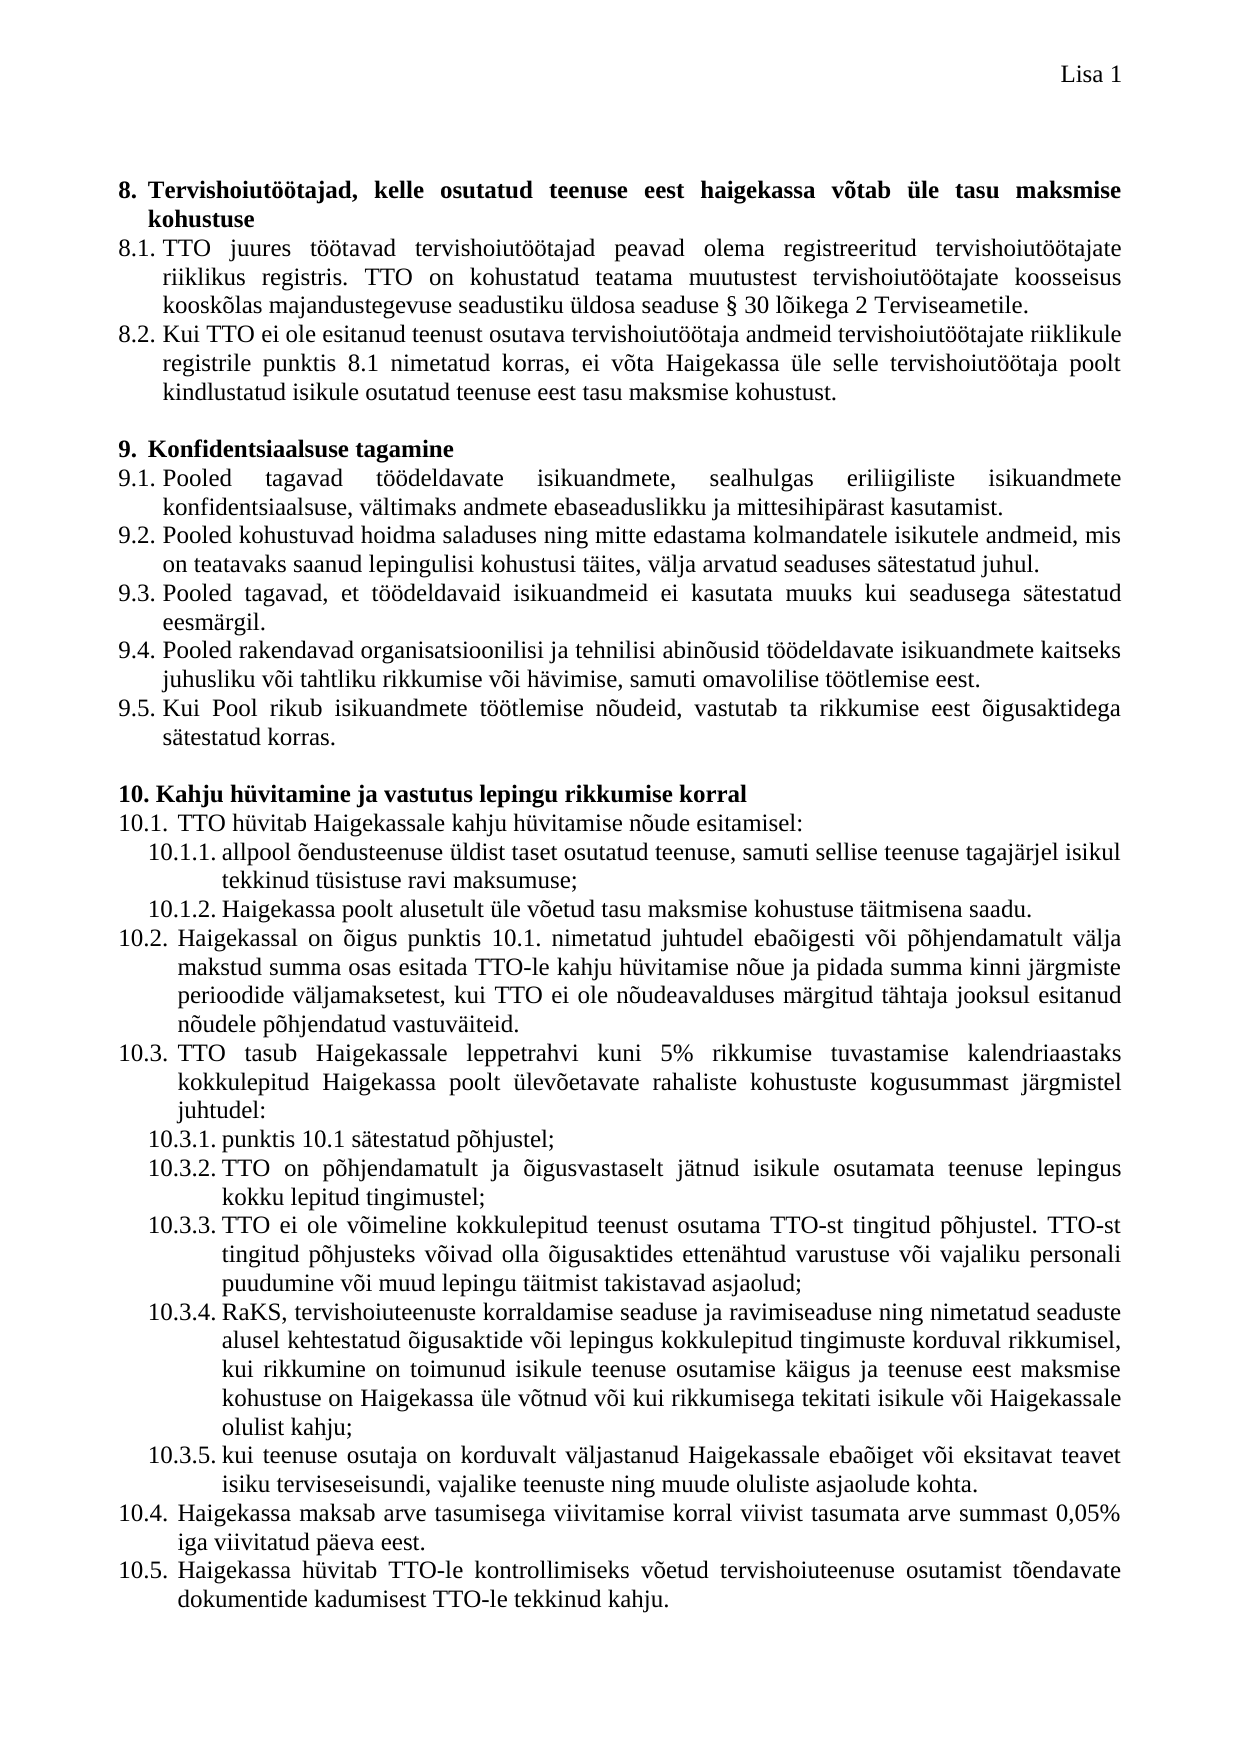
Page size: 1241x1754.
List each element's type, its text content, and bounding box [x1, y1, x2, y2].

list Haigekassa poolt alusetult üle võetud tasu maksmise kohustuse täitmisena saadu. [148, 894, 1122, 923]
list Kahju hüvitamine ja vastutus lepingu rikkumise korral [118, 779, 1122, 808]
list Tervishoiutöötajad, kelle osutatud teenuse eest haigekassa võtab üle tasu maksmise kohustuse [118, 176, 1122, 233]
list TTO on põhjendamatult ja õigusvastaselt jätnud isikule osutamata teenuse lepingus kokku lepitud tingimustel; [148, 1153, 1122, 1211]
list Pooled tagavad töödeldavate isikuandmete, sealhulgas eriliigiliste isikuandmete konfidentsiaalsuse, vältimaks andmete ebaseaduslikku ja mittesihipärast kasutamist. [118, 463, 1122, 521]
list punktis 10.1 sätestatud põhjustel; [148, 1124, 1122, 1153]
list Konfidentsiaalsuse tagamine [118, 434, 1122, 463]
list Pooled tagavad, et töödeldavaid isikuandmeid ei kasutata muuks kui seadusega sätestatud eesmärgil. [118, 578, 1122, 636]
list Haigekassa maksab arve tasumisega viivitamise korral viivist tasumata arve summast 0,05% iga viivitatud päeva eest. [118, 1498, 1122, 1556]
list kui teenuse osutaja on korduvalt väljastanud Haigekassale ebaõiget või eksitavat teavet isiku terviseseisundi, vajalike teenuste ning muude oluliste asjaolude kohta. [148, 1441, 1122, 1498]
list Pooled kohustuvad hoidma saladuses ning mitte edastama kolmandatele isikutele andmeid, mis on teatavaks saanud lepingulisi kohustusi täites, välja arvatud seaduses sätestatud juhul. [118, 521, 1122, 578]
list RaKS, tervishoiuteenuste korraldamise seaduse ja ravimiseaduse ning nimetatud seaduste alusel kehtestatud õigusaktide või lepingus kokkulepitud tingimuste korduval rikkumisel, kui rikkumine on toimunud isikule teenuse osutamise käigus ja teenuse eest maksmise kohustuse on Haigekassa üle võtnud või kui rikkumisega tekitati isikule või Haigekassale olulist kahju; [148, 1297, 1122, 1441]
list TTO ei ole võimeline kokkulepitud teenust osutama TTO-st tingitud põhjustel. TTO-st tingitud põhjusteks võivad olla õigusaktides ettenähtud varustuse või vajaliku personali puudumine või muud lepingu täitmist takistavad asjaolud; [148, 1211, 1122, 1297]
list Haigekassal on õigus punktis 10.1. nimetatud juhtudel ebaõigesti või põhjendamatult välja makstud summa osas esitada TTO-le kahju hüvitamise nõue ja pidada summa kinni järgmiste perioodide väljamaksetest, kui TTO ei ole nõudeavalduses märgitud tähtaja jooksul esitanud nõudele põhjendatud vastuväiteid. [118, 923, 1122, 1038]
list Kui TTO ei ole esitanud teenust osutava tervishoiutöötaja andmeid tervishoiutöötajate riiklikule registrile punktis 8.1 nimetatud korras, ei võta Haigekassa üle selle tervishoiutöötaja poolt kindlustatud isikule osutatud teenuse eest tasu maksmise kohustust. [118, 319, 1122, 406]
list TTO juures töötavad tervishoiutöötajad peavad olema registreeritud tervishoiutöötajate riiklikus registris. TTO on kohustatud teatama muutustest tervishoiutöötajate koosseisus kooskõlas majandustegevuse seadustiku üldosa seaduse § 30 lõikega 2 Terviseametile. [118, 233, 1122, 319]
list Haigekassa hüvitab TTO-le kontrollimiseks võetud tervishoiuteenuse osutamist tõendavate dokumentide kadumisest TTO-le tekkinud kahju. [118, 1556, 1122, 1613]
list Pooled rakendavad organisatsioonilisi ja tehnilisi abinõusid töödeldavate isikuandmete kaitseks juhusliku või tahtliku rikkumise või hävimise, samuti omavolilise töötlemise eest. [118, 636, 1122, 693]
list TTO tasub Haigekassale leppetrahvi kuni 5% rikkumise tuvastamise kalendriaastaks kokkulepitud Haigekassa poolt ülevõetavate rahaliste kohustuste kogusummast järgmistel juhtudel: [118, 1038, 1122, 1124]
list Kui Pool rikub isikuandmete töötlemise nõudeid, vastutab ta rikkumise eest õigusaktidega sätestatud korras. [118, 693, 1122, 751]
list allpool õendusteenuse üldist taset osutatud teenuse, samuti sellise teenuse tagajärjel isikul tekkinud tüsistuse ravi maksumuse; [148, 837, 1122, 894]
list TTO hüvitab Haigekassale kahju hüvitamise nõude esitamisel: [118, 808, 1122, 837]
